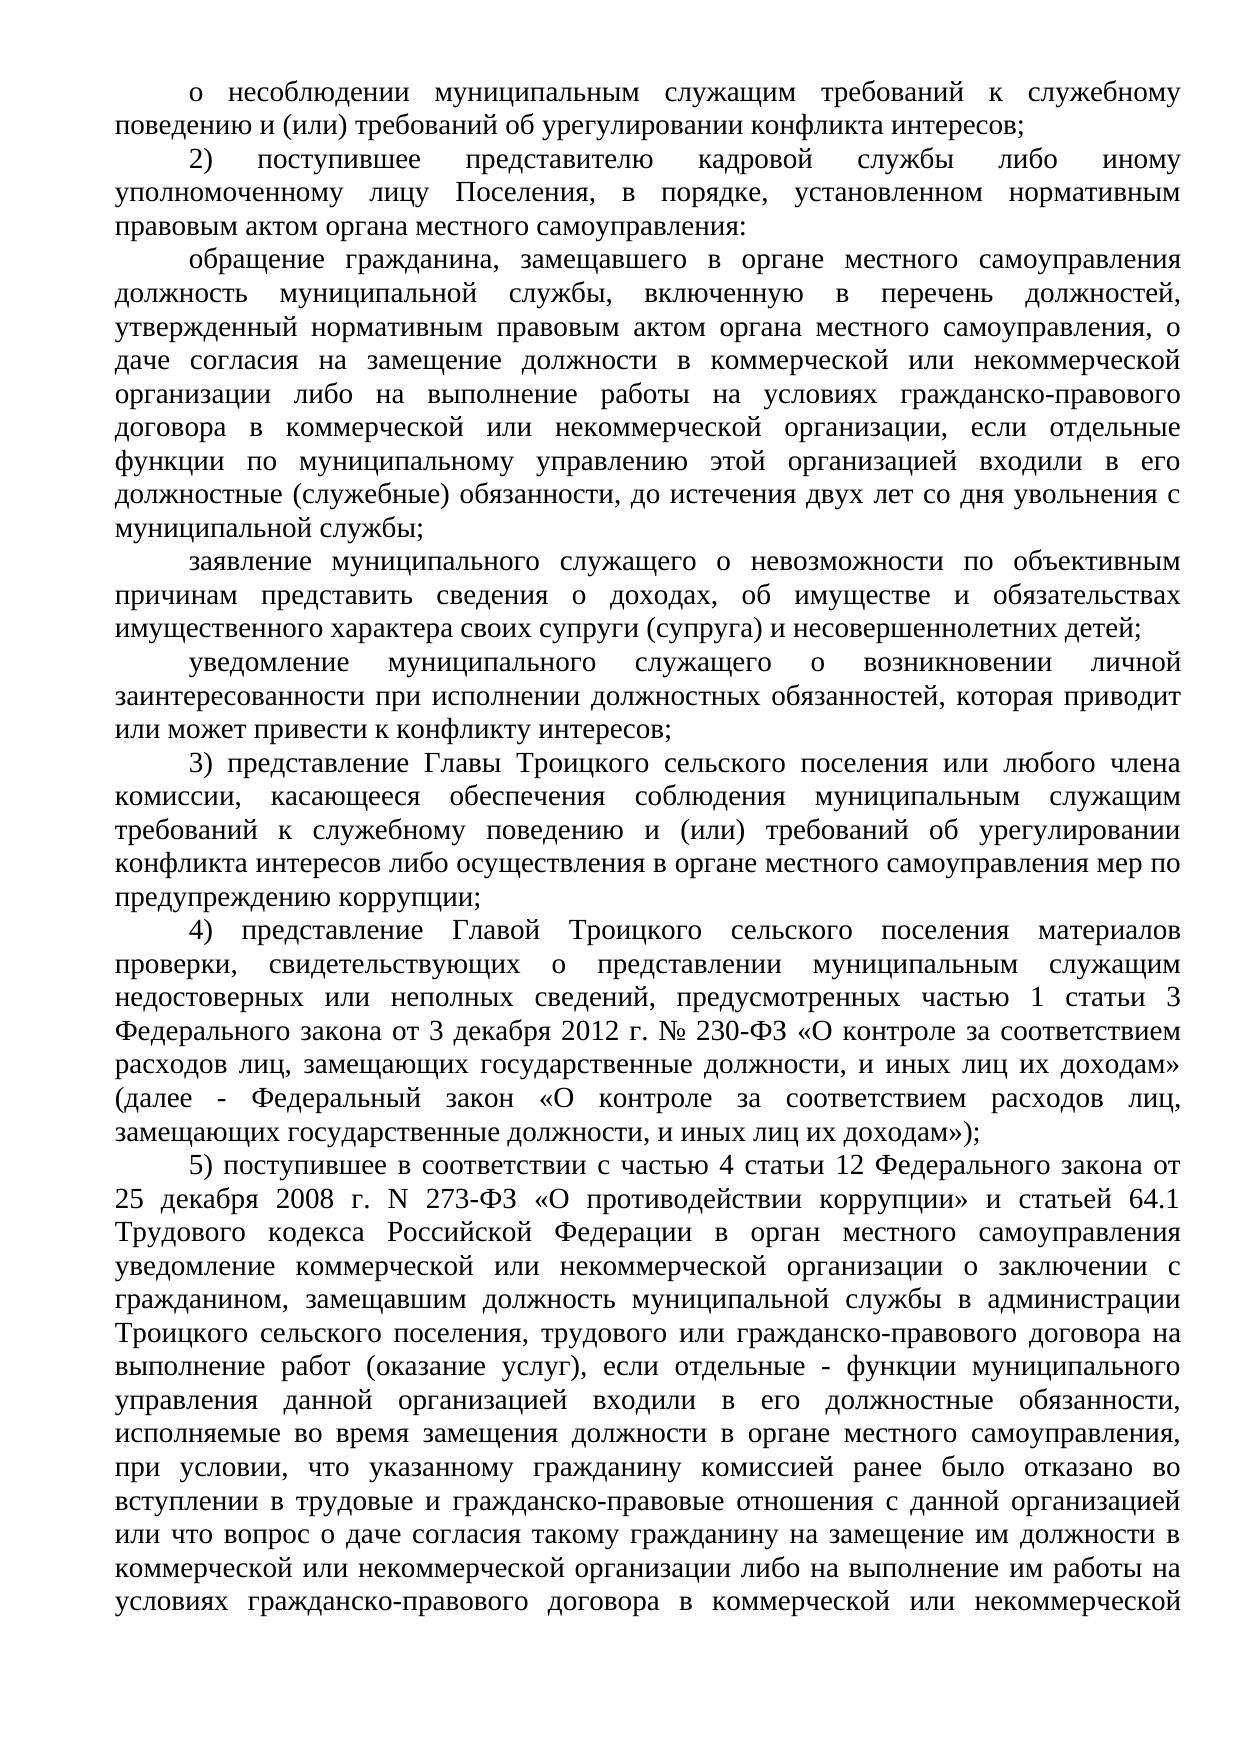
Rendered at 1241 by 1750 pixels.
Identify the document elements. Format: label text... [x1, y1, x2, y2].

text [114, 1147, 1182, 1617]
text 2) поступившее представителю кадровой службы либо иному уполномоченному лицу Поселения, в порядке, установленном нормативным правовым актом органа местного самоуправления: [114, 141, 1182, 242]
text обращение гражданина, замещавшего в органе местного самоуправления должность муниципальной службы, включенную в перечень должностей, утвержденный нормативным правовым актом органа местного самоуправления, о даче согласия на замещение должности в коммерческой или некоммерческой организации либо на выполнение работы на условиях гражданско-правового договора в коммерческой или некоммерческой организации, если отдельные функции по муниципальному управлению этой организацией входили в его должностные (служебные) обязанности, до истечения двух лет со дня увольнения с муниципальной службы; [114, 242, 1182, 543]
text 4) представление Главой Троицкого сельского поселения материалов проверки, свидетельствующих о представлении муниципальным служащим недостоверных или неполных сведений, предусмотренных частью 1 статьи 3 Федерального закона от 3 декабря 2012 г. № 230-ФЗ «О контроле за соответствием расходов лиц, замещающих государственные должности, и иных лиц их доходам» (далее - Федеральный закон «О контроле за соответствием расходов лиц, замещающих государственные должности, и иных лиц их доходам»); [114, 912, 1182, 1147]
text заявление муниципального служащего о невозможности по объективным причинам представить сведения о доходах, об имуществе и обязательствах имущественного характера своих супруги (супруга) и несовершеннолетних детей; [114, 543, 1182, 644]
text 3) представление Главы Троицкого сельского поселения или любого члена комиссии, касающееся обеспечения соблюдения муниципальным служащим требований к служебному поведению и (или) требований об урегулировании конфликта интересов либо осуществления в органе местного самоуправления мер по предупреждению коррупции; [114, 745, 1182, 912]
text уведомление муниципального служащего о возникновении личной заинтересованности при исполнении должностных обязанностей, которая приводит или может привести к конфликту интересов; [114, 644, 1182, 745]
text о несоблюдении муниципальным служащим требований к служебному поведению и (или) требований об урегулировании конфликта интересов; [114, 74, 1182, 141]
